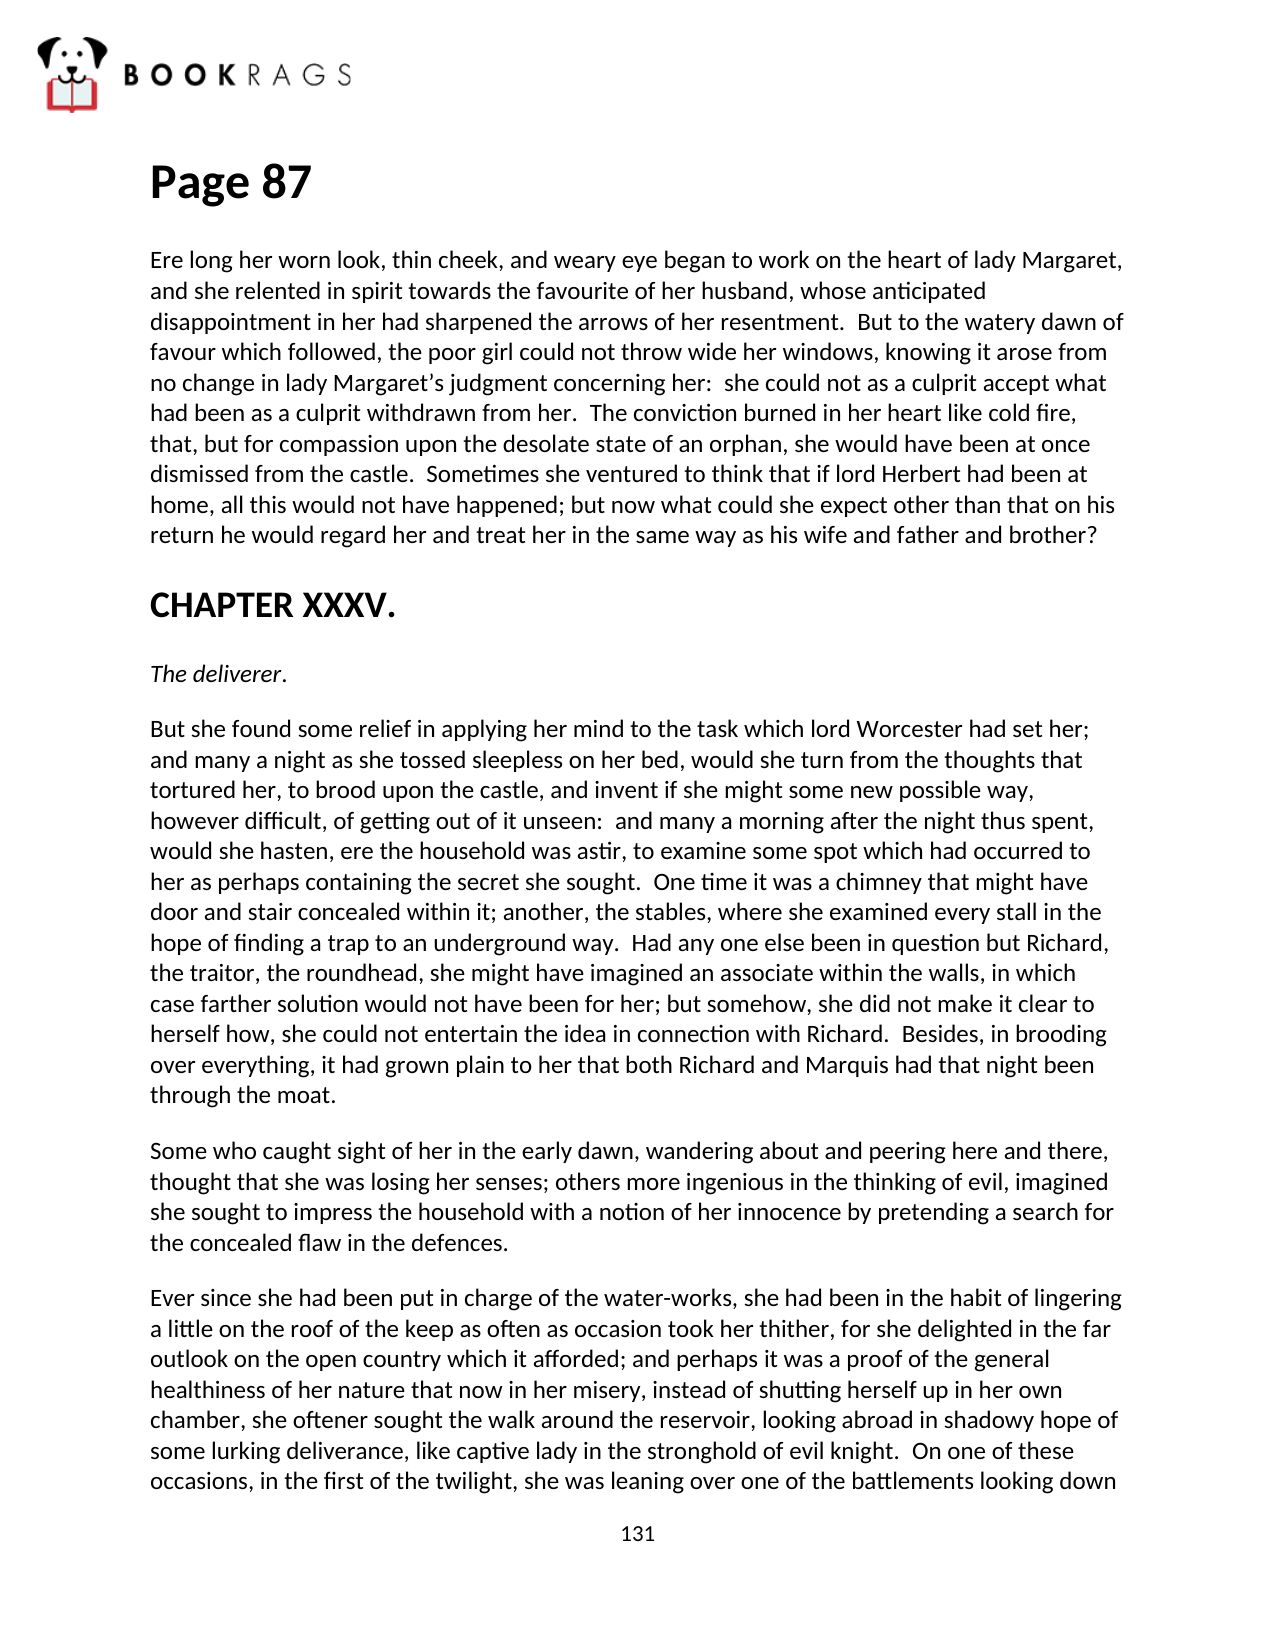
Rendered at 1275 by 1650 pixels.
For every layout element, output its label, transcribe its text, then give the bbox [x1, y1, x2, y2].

picture [37, 37, 351, 113]
text Page 87 [150, 150, 1125, 211]
text Ere long her worn look, thin cheek, and weary eye began to work on the heart of lady Margaret, and she relented in spirit towards the favourite of her husband, whose anticipated disappointment in her had sharpened the arrows of her resentment. But to the watery dawn of favour which followed, the poor girl could not throw wide her windows, knowing it arose from no change in lady Margaret’s judgment concerning her: she could not as a culprit accept what had been as a culprit withdrawn from her. The conviction burned in her heart like cold fire, that, but for compassion upon the desolate state of an orphan, she would have been at once dismissed from the castle. Sometimes she ventured to think that if lord Herbert had been at home, all this would not have happened; but now what could she expect other than that on his return he would regard her and treat her in the same way as his wife and father and brother? [150, 244, 1125, 550]
text CHAPTER XXXV. [150, 581, 1125, 627]
text The deliverer. [150, 658, 1125, 688]
text Some who caught sight of her in the early dawn, wandering about and peering here and there, thought that she was losing her senses; others more ingenious in the thinking of evil, imagined she sought to impress the household with a notion of her innocence by pretending a search for the concealed flaw in the defences. [150, 1135, 1125, 1257]
text But she found some relief in applying her mind to the task which lord Worcester had set her; and many a night as she tossed sleepless on her bed, would she turn from the thoughts that tortured her, to brood upon the castle, and invent if she might some new possible way, however difficult, of getting out of it unseen: and many a morning after the night thus spent, would she hasten, ere the household was astir, to examine some spot which had occurred to her as perhaps containing the secret she sought. One time it was a chimney that might have door and stair concealed within it; another, the stables, where she examined every stall in the hope of finding a trap to an underground way. Had any one else been in question but Richard, the traitor, the roundhead, she might have imagined an associate within the walls, in which case farther solution would not have been for her; but somehow, she did not make it clear to herself how, she could not entertain the idea in connection with Richard. Besides, in brooding over everything, it had grown plain to her that both Richard and Marquis had that night been through the moat. [150, 713, 1125, 1110]
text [150, 1282, 1125, 1496]
